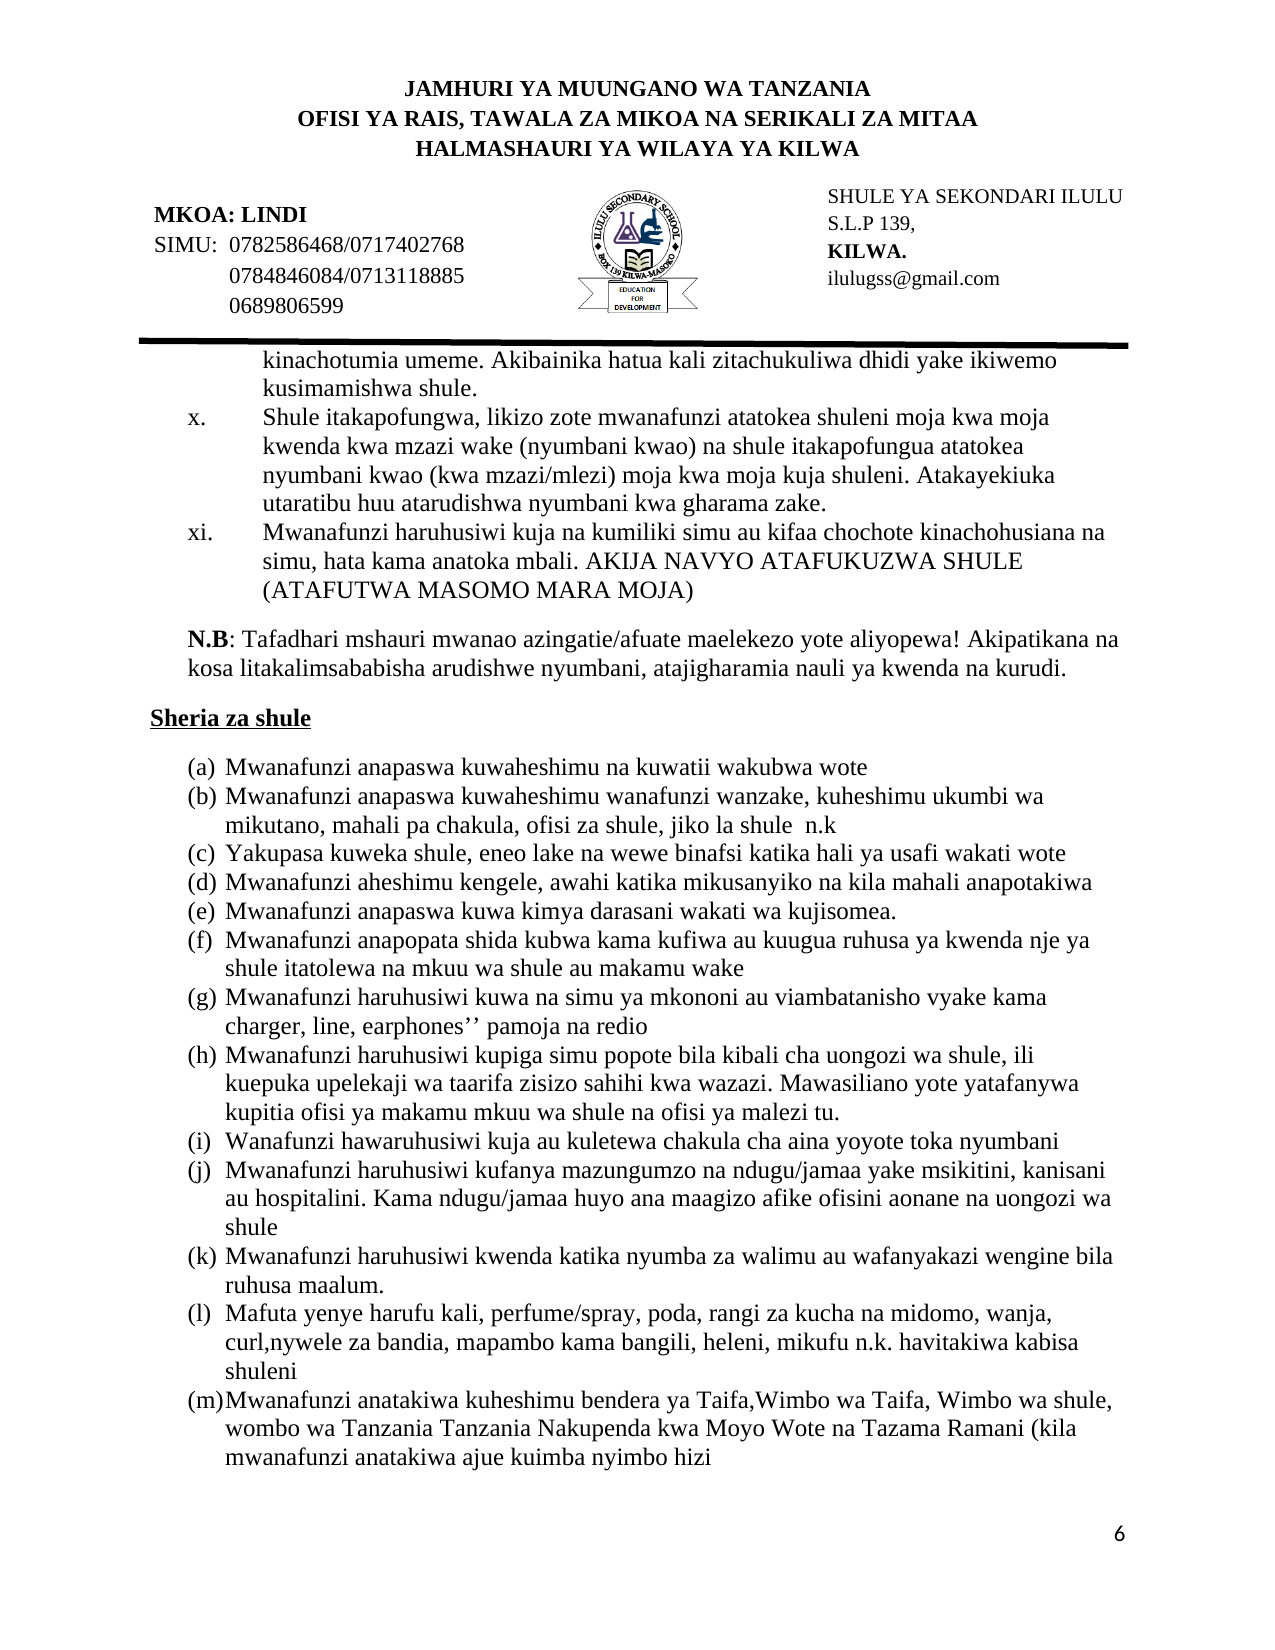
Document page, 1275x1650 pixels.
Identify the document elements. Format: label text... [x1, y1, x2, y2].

text Sheria za shule [150, 703, 1125, 731]
list Mwanafunzi anapaswa kuwaheshimu na kuwatii wakubwa wote [187, 752, 1125, 781]
list Mwanafunzi anapaswa kuwa kimya darasani wakati wa kujisomea. [187, 896, 1125, 925]
list Mwanafunzi aheshimu kengele, awahi katika mikusanyiko na kila mahali anapotakiwa [187, 867, 1125, 896]
list Mwanafunzi haruhusiwi kuwa na simu ya mkononi au viambatanisho vyake kama charger, line, earphones’’ pamoja na redio [187, 982, 1125, 1040]
text N.B: Tafadhari mshauri mwanao azingatie/afuate maelekezo yote aliyopewa! Akipatikana na kosa litakalimsababisha arudishwe nyumbani, atajigharamia nauli ya kwenda na kurudi. [187, 624, 1125, 682]
list Wanafunzi hawaruhusiwi kuja au kuletewa chakula cha aina yoyote toka nyumbani [187, 1126, 1125, 1155]
list Mwanafunzi anapaswa kuwaheshimu wanafunzi wanzake, kuheshimu ukumbi wa mikutano, mahali pa chakula, ofisi za shule, jiko la shule n.k [187, 781, 1125, 838]
list Mwanafunzi anatakiwa kuheshimu bendera ya Taifa,Wimbo wa Taifa, Wimbo wa shule, wombo wa Tanzania Tanzania Nakupenda kwa Moyo Wote na Tazama Ramani (kila mwanafunzi anatakiwa ajue kuimba nyimbo hizi [187, 1385, 1125, 1471]
list Mwanafunzi haruhusiwi kwenda katika nyumba za walimu au wafanyakazi wengine bila ruhusa maalum. [187, 1241, 1125, 1298]
list Shule itakapofungwa, likizo zote mwanafunzi atatokea shuleni moja kwa moja kwenda kwa mzazi wake (nyumbani kwao) na shule itakapofungua atatokea nyumbani kwao (kwa mzazi/mlezi) moja kwa moja kuja shuleni. Atakayekiuka utaratibu huu atarudishwa nyumbani kwa gharama zake. [187, 402, 1125, 517]
list Mwanafunzi haruhusiwi kufanya mazungumzo na ndugu/jamaa yake msikitini, kanisani au hospitalini. Kama ndugu/jamaa huyo ana maagizo afike ofisini aonane na uongozi wa shule [187, 1155, 1125, 1241]
list Mwanafunzi haruhusiwi kupiga simu popote bila kibali cha uongozi wa shule, ili kuepuka upelekaji wa taarifa zisizo sahihi kwa wazazi. Mawasiliano yote yatafanywa kupitia ofisi ya makamu mkuu wa shule na ofisi ya malezi tu. [187, 1040, 1125, 1126]
list Yakupasa kuweka shule, eneo lake na wewe binafsi katika hali ya usafi wakati wote [187, 838, 1125, 867]
picture [575, 187, 700, 313]
list Mwanafunzi haruhusiwi kuja na kumiliki simu au kifaa chochote kinachohusiana na simu, hata kama anatoka mbali. AKIJA NAVYO ATAFUKUZWA SHULE (ATAFUTWA MASOMO MARA MOJA) [187, 517, 1125, 603]
list Mwanafunzi anapopata shida kubwa kama kufiwa au kuugua ruhusa ya kwenda nje ya shule itatolewa na mkuu wa shule au makamu wake [187, 925, 1125, 982]
list Mafuta yenye harufu kali, perfume/spray, poda, rangi za kucha na midomo, wanja, curl,nywele za bandia, mapambo kama bangili, heleni, mikufu n.k. havitakiwa kabisa shuleni [187, 1298, 1125, 1385]
